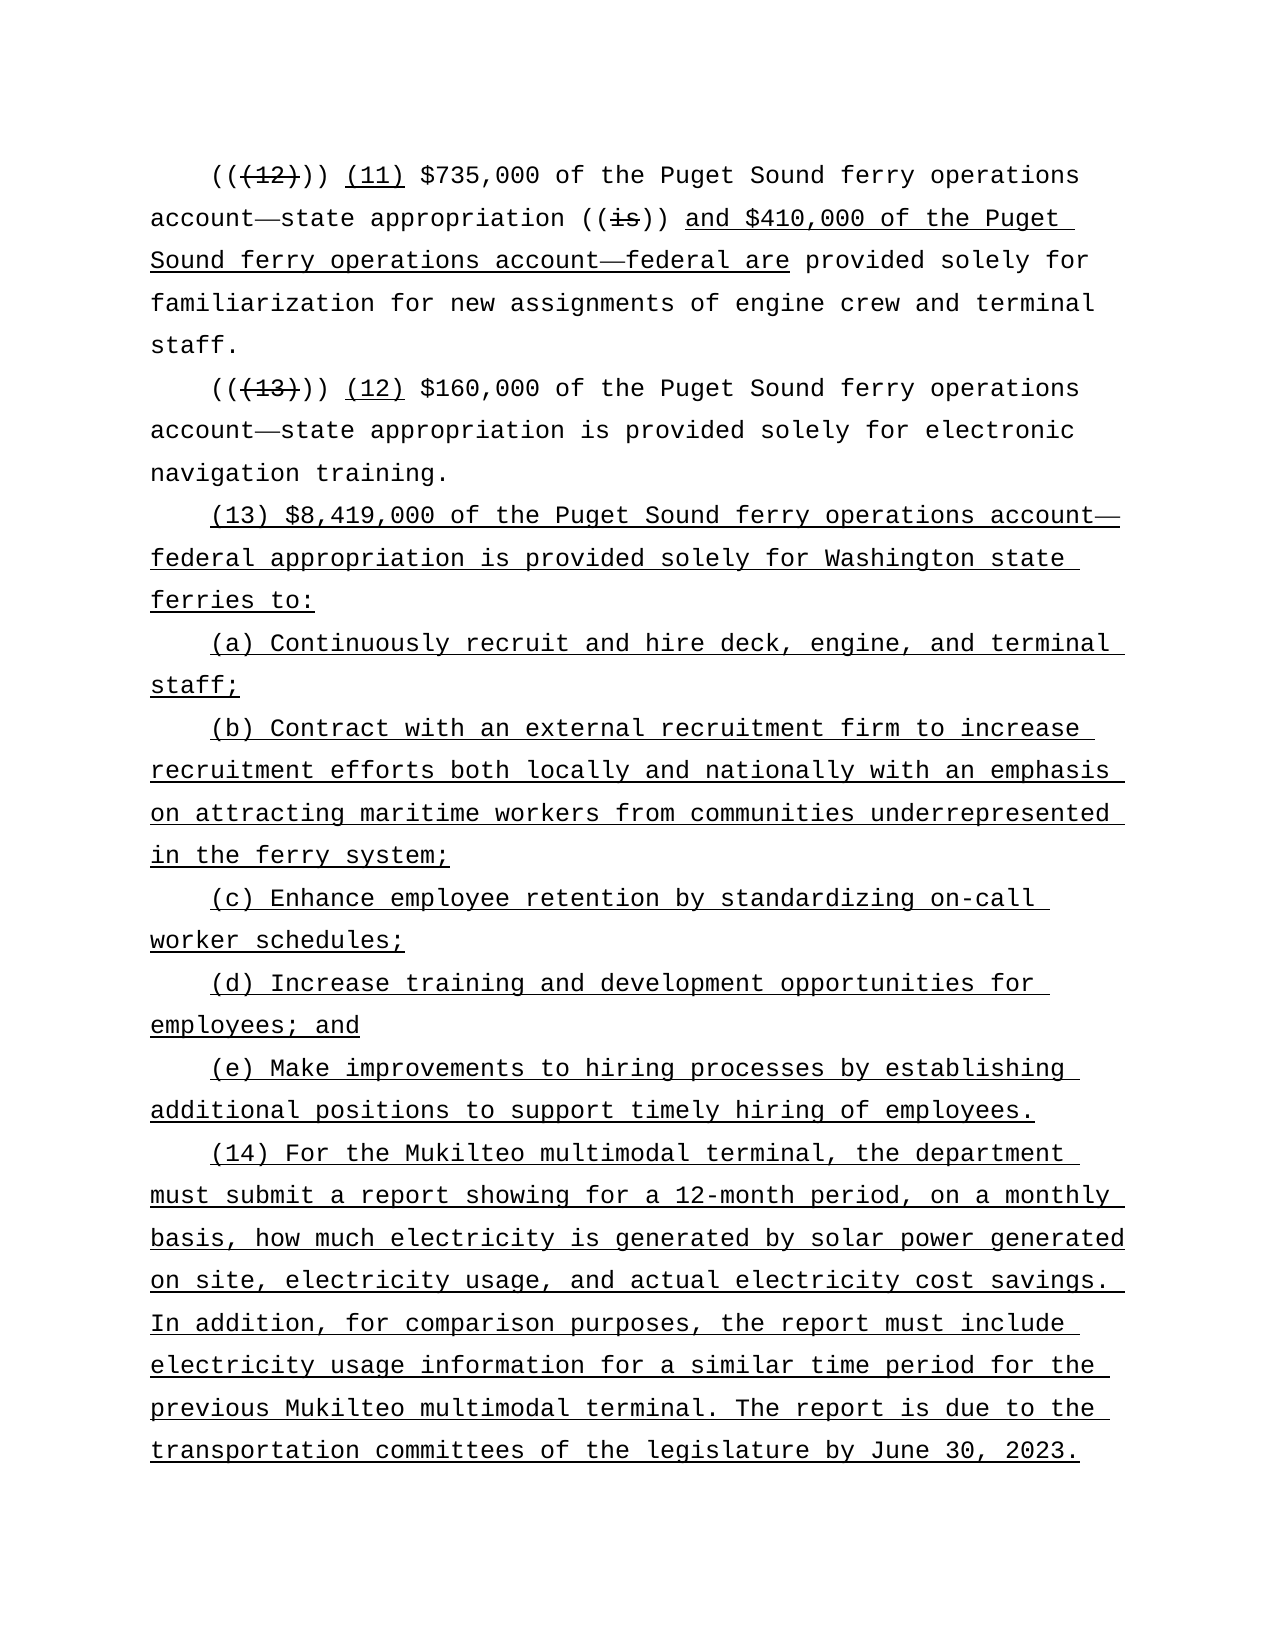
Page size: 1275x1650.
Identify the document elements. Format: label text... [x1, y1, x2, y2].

text (14) For the Mukilteo multimodal terminal, the department must submit a report showing for a 12-month period, on a monthly basis, how much electricity is generated by solar power generated on site, electricity usage, and actual electricity cost savings. In addition, for comparison purposes, the report must include electricity usage information for a similar time period for the previous Mukilteo multimodal terminal. The report is due to the transportation committees of the legislature by June 30, 2023. [150, 1208, 1125, 1249]
text (14) For the Mukilteo multimodal terminal, the department must submit a report showing for a 12-month period, on a monthly basis, how much electricity is generated by solar power generated on site, electricity usage, and actual electricity cost savings. In addition, for comparison purposes, the report must include electricity usage information for a similar time period for the previous Mukilteo multimodal terminal. The report is due to the transportation committees of the legislature by June 30, 2023. [150, 1293, 1125, 1467]
text (c) Enhance employee retention by standardizing on-call worker schedules; [150, 872, 1125, 957]
text (d) Increase training and development opportunities for employees; and [150, 957, 1125, 1042]
text (13) $8,419,000 of the Puget Sound ferry operations account—federal appropriation is provided solely for Washington state ferries to: [150, 490, 1125, 617]
text (b) Contract with an external recruitment firm to increase recruitment efforts both locally and nationally with an emphasis on attracting maritime workers from communities underrepresented in the ferry system; [150, 783, 1125, 824]
text (14) For the Mukilteo multimodal terminal, the department must submit a report showing for a 12-month period, on a monthly basis, how much electricity is generated by solar power generated on site, electricity usage, and actual electricity cost savings. In addition, for comparison purposes, the report must include electricity usage information for a similar time period for the previous Mukilteo multimodal terminal. The report is due to the transportation committees of the legislature by June 30, 2023. [150, 1127, 1125, 1206]
text (b) Contract with an external recruitment firm to increase recruitment efforts both locally and nationally with an emphasis on attracting maritime workers from communities underrepresented in the ferry system; [150, 825, 1125, 872]
text (a) Continuously recruit and hire deck, engine, and terminal staff; [150, 617, 1125, 702]
text (((12))) (11) $735,000 of the Puget Sound ferry operations account—state appropriation ((is)) and $410,000 of the Puget Sound ferry operations account—federal are provided solely for familiarization for new assignments of engine crew and terminal staff. [150, 150, 1125, 362]
text (14) For the Mukilteo multimodal terminal, the department must submit a report showing for a 12-month period, on a monthly basis, how much electricity is generated by solar power generated on site, electricity usage, and actual electricity cost savings. In addition, for comparison purposes, the report must include electricity usage information for a similar time period for the previous Mukilteo multimodal terminal. The report is due to the transportation committees of the legislature by June 30, 2023. [150, 1250, 1125, 1291]
text (e) Make improvements to hiring processes by establishing additional positions to support timely hiring of employees. [150, 1042, 1125, 1127]
text (((13))) (12) $160,000 of the Puget Sound ferry operations account—state appropriation is provided solely for electronic navigation training. [150, 362, 1125, 490]
text (b) Contract with an external recruitment firm to increase recruitment efforts both locally and nationally with an emphasis on attracting maritime workers from communities underrepresented in the ferry system; [150, 702, 1125, 781]
